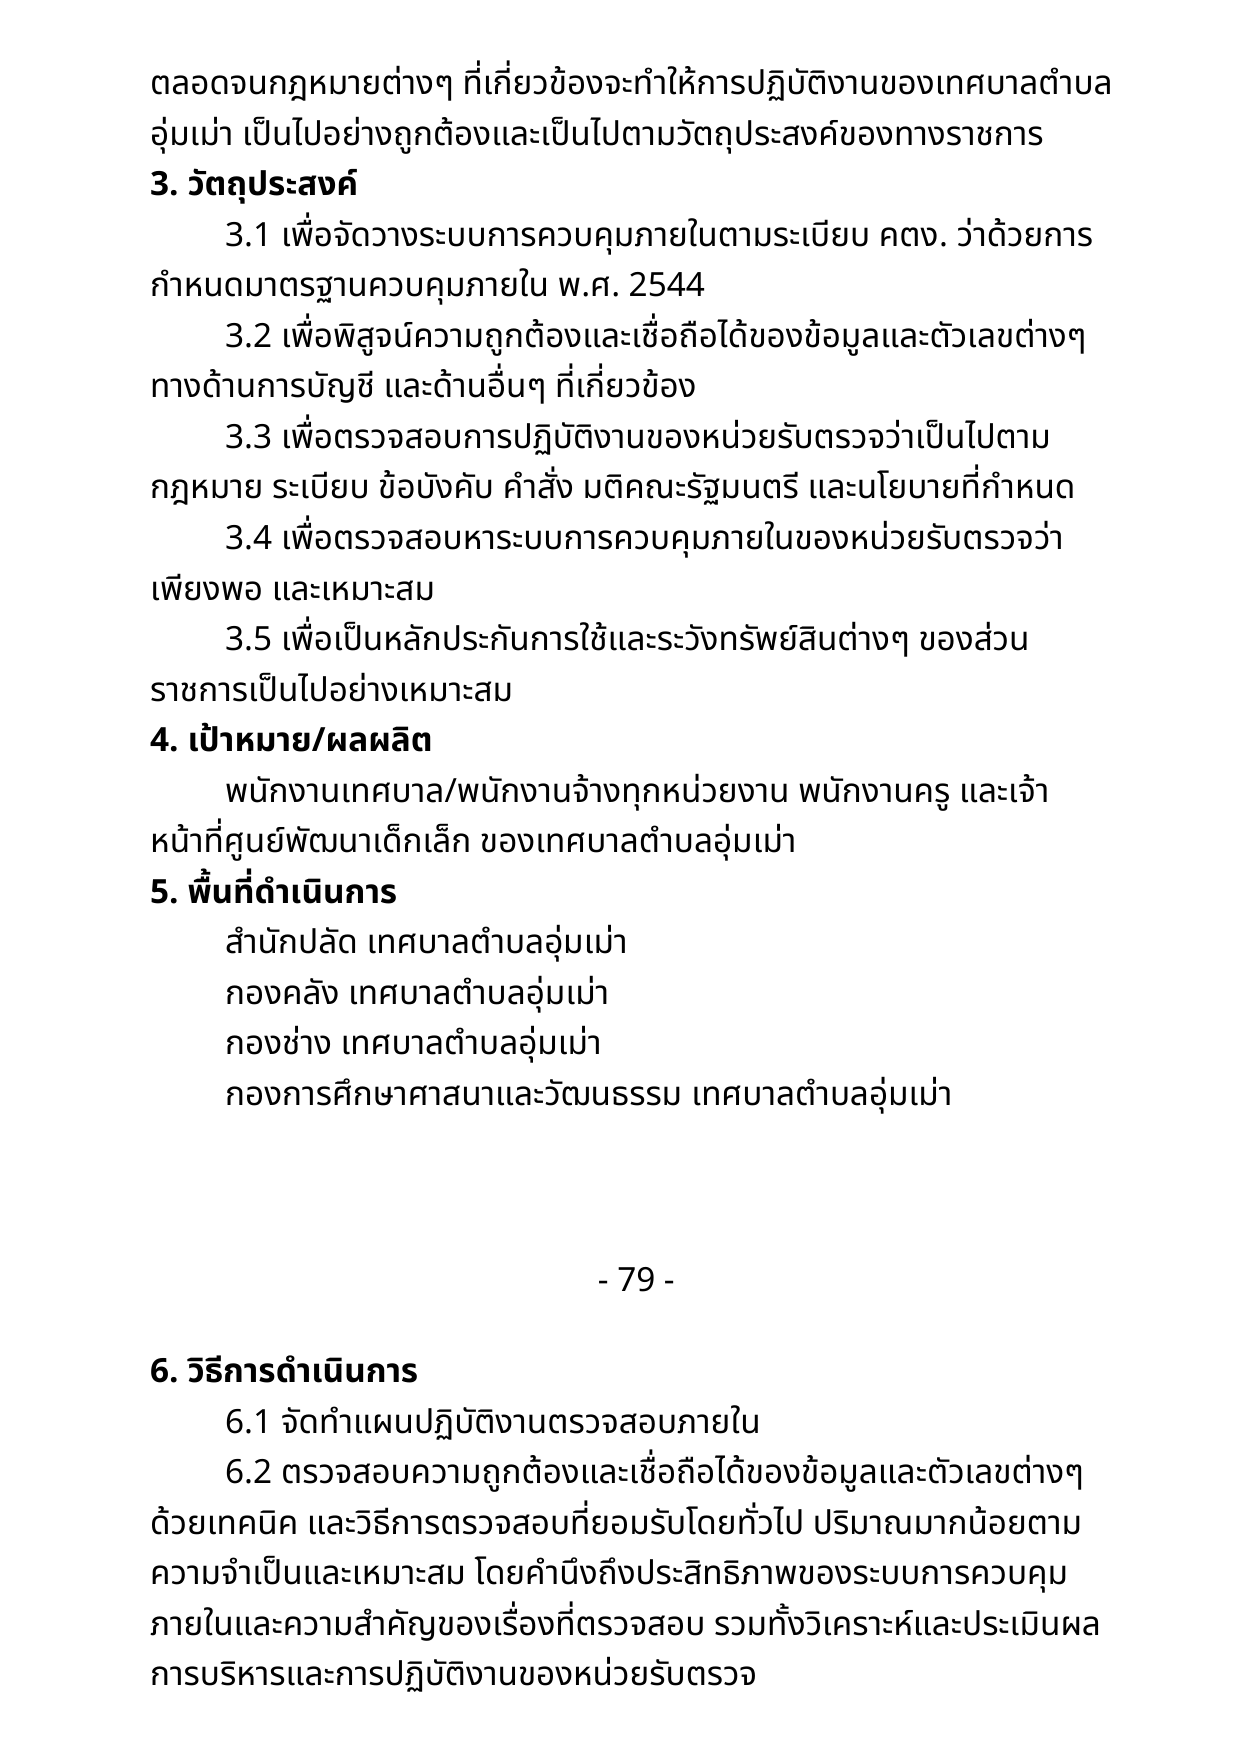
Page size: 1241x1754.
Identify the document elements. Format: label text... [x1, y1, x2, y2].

text พนักงานเทศบาล/พนักงานจ้างทุกหน่วยงาน พนักงานครู และเจ้าหน้าที่ศูนย์พัฒนาเด็กเล็ก ของเทศบาลตำบลอุ่มเม่า [150, 767, 1122, 868]
text สำนักปลัด เทศบาลตำบลอุ่มเม่า [150, 918, 1122, 969]
text กองคลัง เทศบาลตำบลอุ่มเม่า [150, 969, 1122, 1019]
text 4. เป้าหมาย/ผลผลิต [150, 716, 1122, 767]
text 6. วิธีการดำเนินการ [150, 1347, 1122, 1398]
text 3.4 เพื่อตรวจสอบหาระบบการควบคุมภายในของหน่วยรับตรวจว่าเพียงพอ และเหมาะสม [150, 514, 1122, 615]
text กองช่าง เทศบาลตำบลอุ่มเม่า [150, 1019, 1122, 1069]
text 3.3 เพื่อตรวจสอบการปฏิบัติงานของหน่วยรับตรวจว่าเป็นไปตามกฎหมาย ระเบียบ ข้อบังคับ คำสั่ง มติคณะรัฐมนตรี และนโยบายที่กำหนด [150, 413, 1122, 514]
text 5. พื้นที่ดำเนินการ [150, 868, 1122, 918]
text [150, 59, 1122, 160]
text 6.1 จัดทำแผนปฏิบัติงานตรวจสอบภายใน [150, 1398, 1122, 1448]
text - 79 - [150, 1256, 1122, 1302]
text 6.2 ตรวจสอบความถูกต้องและเชื่อถือได้ของข้อมูลและตัวเลขต่างๆ ด้วยเทคนิค และวิธีการตรวจสอบที่ยอมรับโดยทั่วไป ปริมาณมากน้อยตามความจำเป็นและเหมาะสม โดยคำนึงถึงประสิทธิภาพของระบบการควบคุมภายในและความสำคัญของเรื่องที่ตรวจสอบ รวมทั้งวิเคราะห์และประเมินผลการบริหารและการปฏิบัติงานของหน่วยรับตรวจ [150, 1448, 1122, 1701]
text 3.5 เพื่อเป็นหลักประกันการใช้และระวังทรัพย์สินต่างๆ ของส่วนราชการเป็นไปอย่างเหมาะสม [150, 615, 1122, 716]
text กองการศึกษาศาสนาและวัฒนธรรม เทศบาลตำบลอุ่มเม่า [150, 1069, 1122, 1120]
text 3.1 เพื่อจัดวางระบบการควบคุมภายในตามระเบียบ คตง. ว่าด้วยการกำหนดมาตรฐานควบคุมภายใน พ.ศ. 2544 [150, 211, 1122, 312]
text 3. วัตถุประสงค์ [150, 160, 1122, 211]
text 3.2 เพื่อพิสูจน์ความถูกต้องและเชื่อถือได้ของข้อมูลและตัวเลขต่างๆ ทางด้านการบัญชี และด้านอื่นๆ ที่เกี่ยวข้อง [150, 312, 1122, 413]
